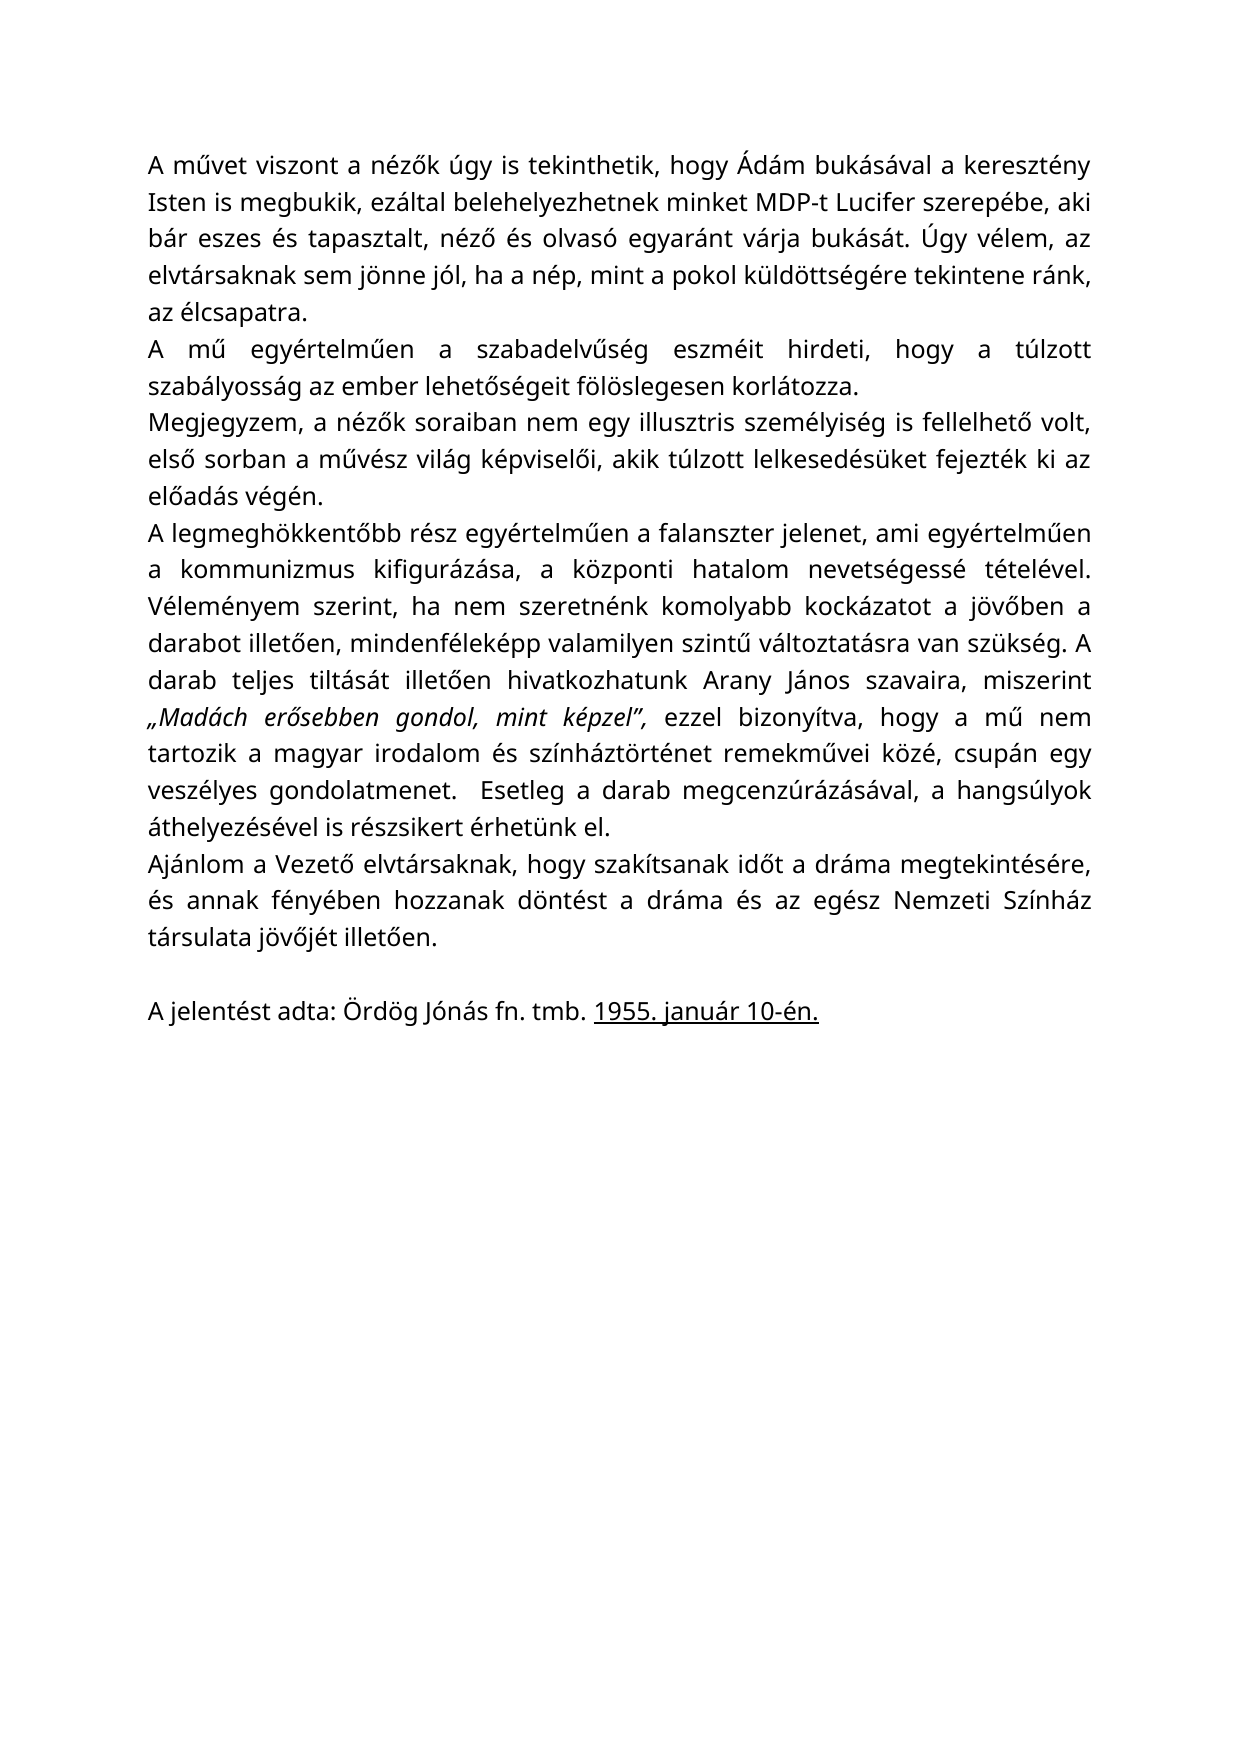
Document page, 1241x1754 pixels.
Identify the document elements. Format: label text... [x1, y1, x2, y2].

text A jelentést adta: Ördög Jónás fn. tmb. 1955. január 10-én. [148, 993, 1093, 1027]
text A legmeghökkentőbb rész egyértelműen a falanszter jelenet, ami egyértelműen a kommunizmus kifigurázása, a központi hatalom nevetségessé tételével. Véleményem szerint, ha nem szeretnénk komolyabb kockázatot a jövőben a darabot illetően, mindenféleképp valamilyen szintű változtatásra van szükség. A darab teljes tiltását illetően hivatkozhatunk Arany János szavaira, miszerint „Madách erősebben gondol, mint képzel”, ezzel bizonyítva, hogy a mű nem tartozik a magyar irodalom és színháztörténet remekművei közé, csupán egy veszélyes gondolatmenet. Esetleg a darab megcenzúrázásával, a hangsúlyok áthelyezésével is részsikert érhetünk el. [148, 515, 1093, 843]
text Megjegyzem, a nézők soraiban nem egy illusztris személyiség is fellelhető volt, első sorban a művész világ képviselői, akik túlzott lelkesedésüket fejezték ki az előadás végén. [148, 405, 1093, 513]
text A művet viszont a nézők úgy is tekinthetik, hogy Ádám bukásával a keresztény Isten is megbukik, ezáltal belehelyezhetnek minket MDP-t Lucifer szerepébe, aki bár eszes és tapasztalt, néző és olvasó egyaránt várja bukását. Úgy vélem, az elvtársaknak sem jönne jól, ha a nép, mint a pokol küldöttségére tekintene ránk, az élcsapatra. [148, 148, 1093, 329]
text Ajánlom a Vezető elvtársaknak, hogy szakítsanak időt a dráma megtekintésére, és annak fényében hozzanak döntést a dráma és az egész Nemzeti Színház társulata jövőjét illetően. [148, 846, 1093, 954]
text A mű egyértelműen a szabadelvűség eszméit hirdeti, hogy a túlzott szabályosság az ember lehetőségeit fölöslegesen korlátozza. [148, 331, 1093, 402]
